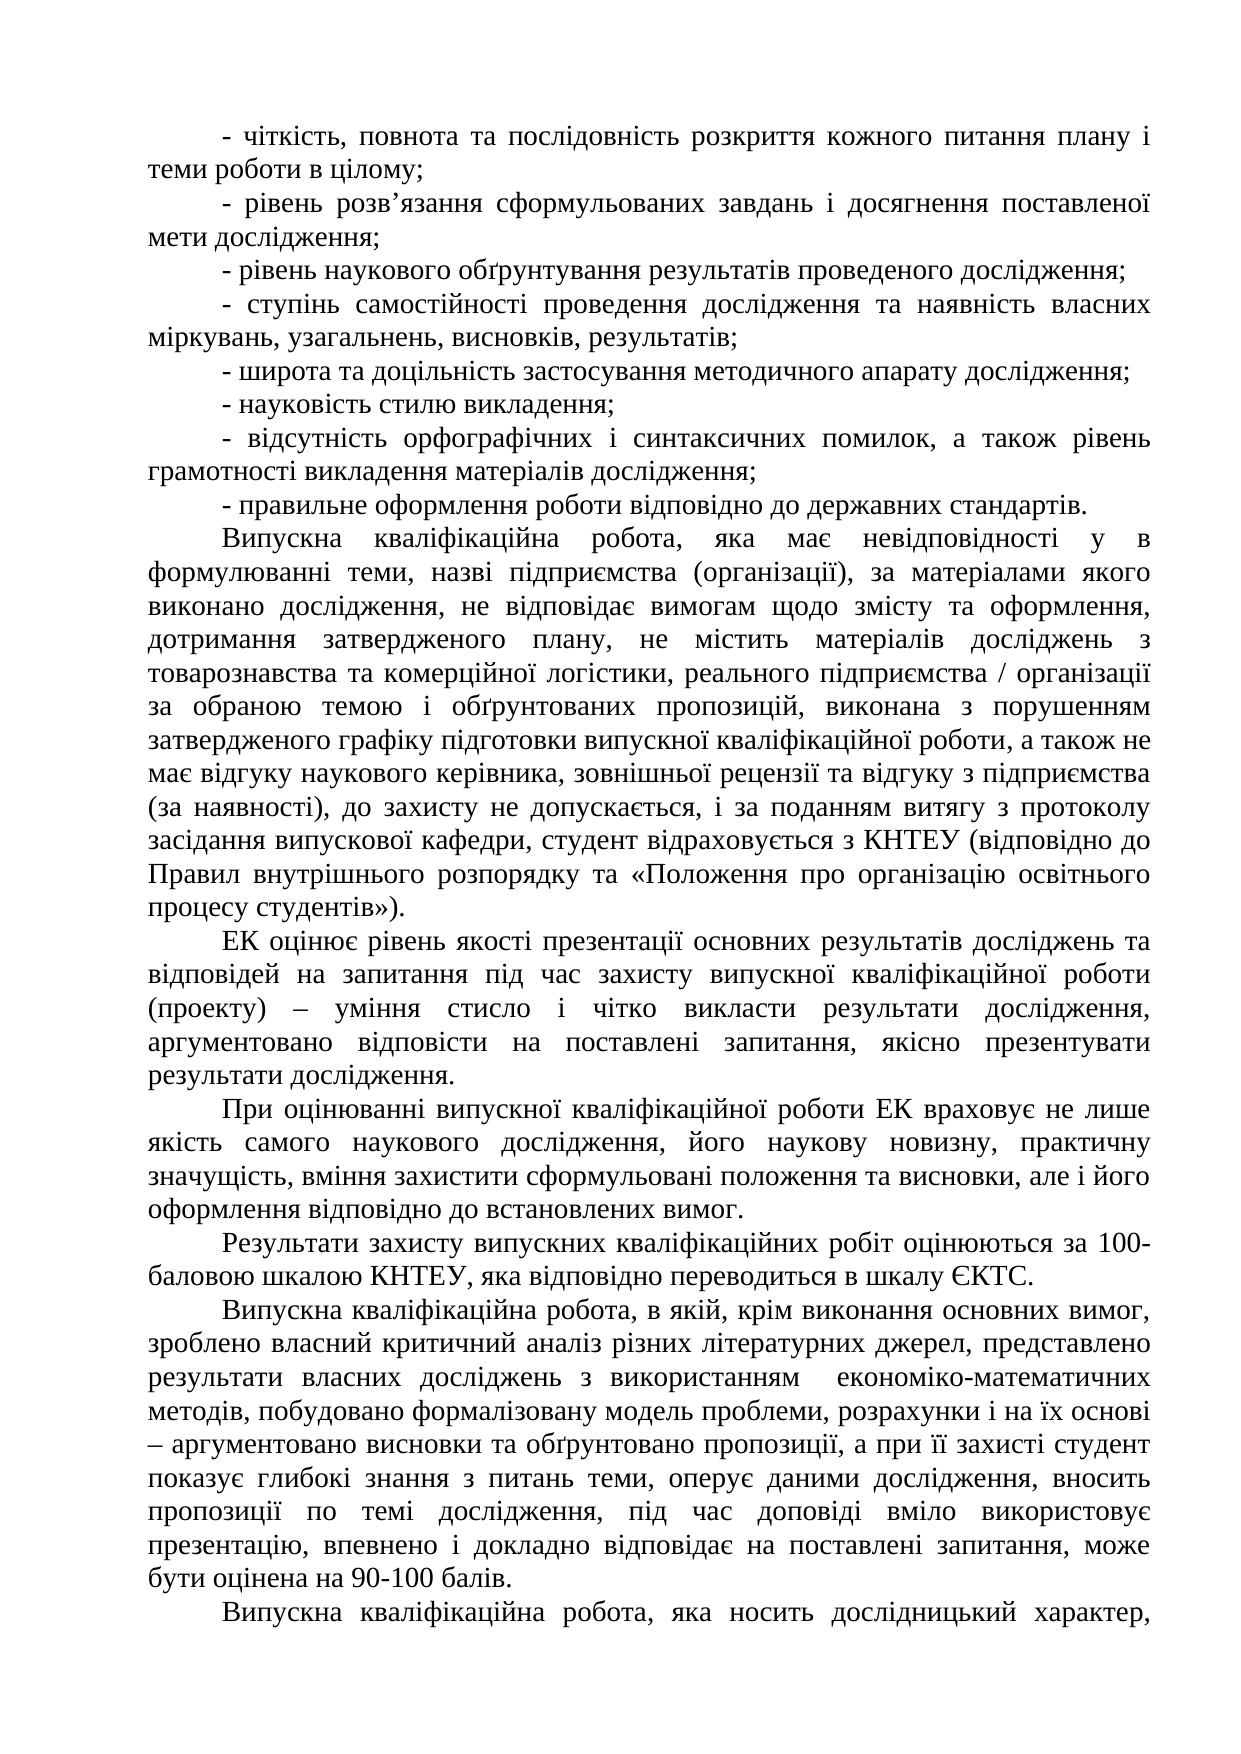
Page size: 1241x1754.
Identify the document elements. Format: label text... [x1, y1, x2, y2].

text - чіткість, повнота та послідовність розкриття кожного питання плану і теми роботи в цілому; [148, 118, 1152, 185]
text Випускна кваліфікаційна робота, яка має невідповідності у в формулюванні теми, назві підприємства (організації), за матеріалами якого виконано дослідження, не відповідає вимогам щодо змісту та оформлення, дотримання затвердженого плану, не містить матеріалів досліджень з товарознавства та комерційної логістики, реального підприємства / організації за обраною темою і обґрунтованих пропозицій, виконана з порушенням затвердженого графіку підготовки випускної кваліфікаційної роботи, а також не має відгуку наукового керівника, зовнішньої рецензії та відгуку з підприємства (за наявності), до захисту не допускається, і за поданням витягу з протоколу засідання випускової кафедри, студент відраховується з КНТЕУ (відповідно до Правил внутрішнього розпорядку та «Положення про організацію освітнього процесу студентів»). [148, 521, 1152, 923]
text - рівень розв’язання сформульованих завдань і досягнення поставленої мети дослідження; [148, 185, 1152, 252]
text Випускна кваліфікаційна робота, в якій, крім виконання основних вимог, зроблено власний критичний аналіз різних літературних джерел, представлено результати власних досліджень з використанням економіко-математичних методів, побудовано формалізовану модель проблеми, розрахунки і на їх основі – аргументовано висновки та обґрунтовано пропозиції, а при її захисті студент показує глибокі знання з питань теми, оперує даними дослідження, вносить пропозиції по темі дослідження, під час доповіді вміло використовує презентацію, впевнено і докладно відповідає на поставлені запитання, може бути оцінена на 90-100 балів. [148, 1292, 1152, 1594]
text ЕК оцінює рівень якості презентації основних результатів досліджень та відповідей на запитання під час захисту випускної кваліфікаційної роботи (проекту) – уміння стисло і чітко викласти результати дослідження, аргументовано відповісти на поставлені запитання, якісно презентувати результати дослідження. [148, 923, 1152, 1091]
text При оцінюванні випускної кваліфікаційної роботи ЕК враховує не лише якість самого наукового дослідження, його наукову новизну, практичну значущість, вміння захистити сформульовані положення та висновки, але і його оформлення відповідно до встановлених вимог. [148, 1091, 1152, 1225]
text - ступінь самостійності проведення дослідження та наявність власних міркувань, узагальнень, висновків, результатів; [148, 286, 1152, 353]
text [148, 1594, 1152, 1627]
text - науковість стилю викладення; [148, 386, 1152, 420]
text - правильне оформлення роботи відповідно до державних стандартів. [148, 487, 1152, 521]
text - широта та доцільність застосування методичного апарату дослідження; [148, 353, 1152, 386]
text Результати захисту випускних кваліфікаційних робіт оцінюються за 100-баловою шкалою КНТЕУ, яка відповідно переводиться в шкалу ЄКТС. [148, 1225, 1152, 1292]
text - рівень наукового обґрунтування результатів проведеного дослідження; [148, 252, 1152, 286]
text - відсутність орфографічних і синтаксичних помилок, а також рівень грамотності викладення матеріалів дослідження; [148, 420, 1152, 487]
